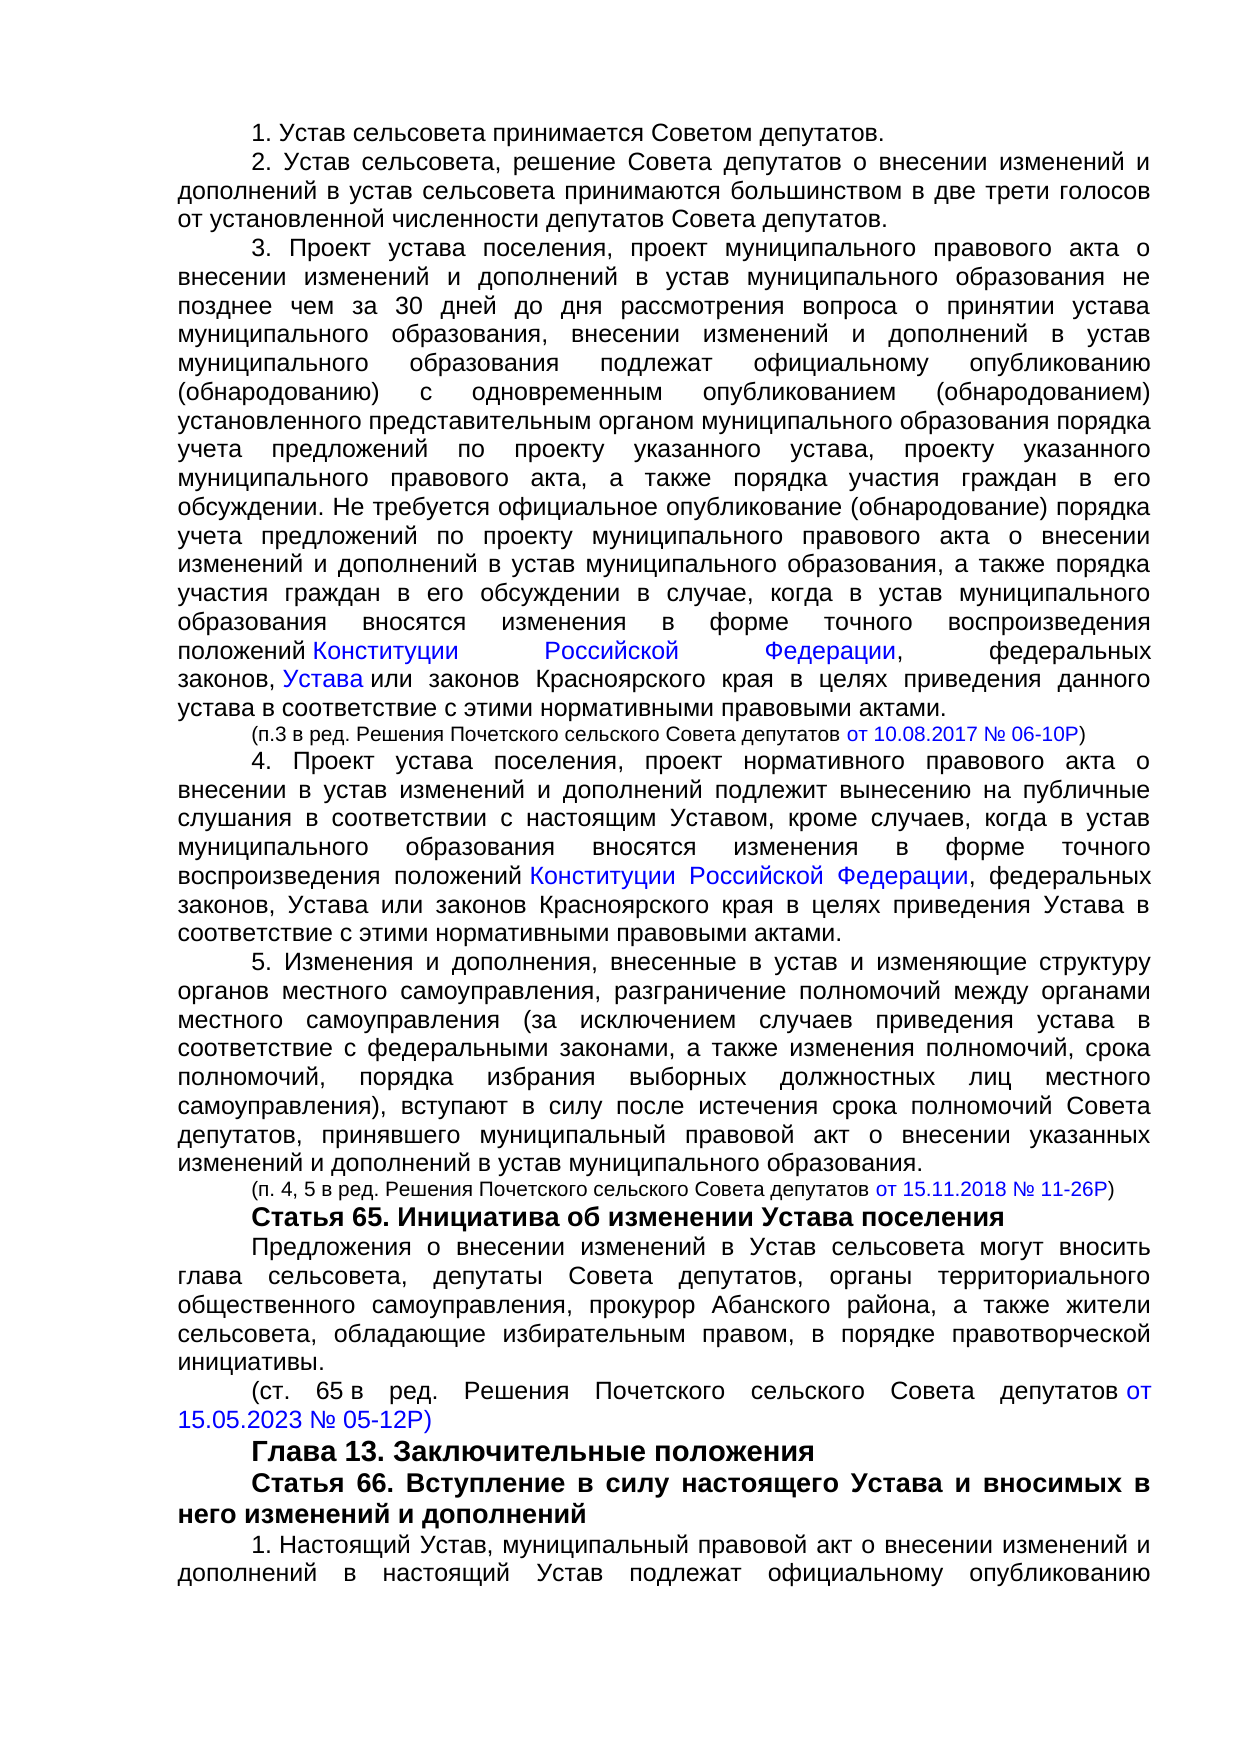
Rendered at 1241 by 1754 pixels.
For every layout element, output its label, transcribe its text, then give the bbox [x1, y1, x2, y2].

text 2. Устав сельсовета, решение Совета депутатов о внесении изменений и дополнений в устав сельсовета принимаются большинством в две трети голосов от установленной численности депутатов Совета депутатов. [177, 147, 1152, 233]
text 4. Проект устава поселения, проект нормативного правового акта о внесении в устав изменений и дополнений подлежит вынесению на публичные слушания в соответствии с настоящим Уставом, кроме случаев, когда в устав муниципального образования вносятся изменения в форме точного воспроизведения положений Конституции Российской Федерации, федеральных законов, Устава или законов Красноярского края в целях приведения Устава в соответствие с этими нормативными правовыми актами. [177, 746, 1152, 947]
text (п.3 в ред. Решения Почетского сельского Совета депутатов от 10.08.2017 № 06-10Р) [177, 722, 1152, 746]
text (п. 4, 5 в ред. Решения Почетского сельского Совета депутатов от 15.11.2018 № 11-26Р) [177, 1177, 1152, 1201]
text Предложения о внесении изменений в Устав сельсовета могут вносить глава сельсовета, депутаты Совета депутатов, органы территориального общественного самоуправления, прокурор Абанского района, а также жители сельсовета, обладающие избирательным правом, в порядке правотворческой инициативы. [177, 1232, 1152, 1376]
text 1. Устав сельсовета принимается Советом депутатов. [177, 118, 1152, 147]
text Статья 65. Инициатива об изменении Устава поселения [177, 1201, 1152, 1232]
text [177, 1529, 1152, 1587]
text Глава 13. Заключительные положения [177, 1433, 1152, 1467]
text 3. Проект устава поселения, проект муниципального правового акта о внесении изменений и дополнений в устав муниципального образования не позднее чем за 30 дней до дня рассмотрения вопроса о принятии устава муниципального образования, внесении изменений и дополнений в устав муниципального образования подлежат официальному опубликованию (обнародованию) с одновременным опубликованием (обнародованием) установленного представительным органом муниципального образования порядка учета предложений по проекту указанного устава, проекту указанного муниципального правового акта, а также порядка участия граждан в его обсуждении. Не требуется официальное опубликование (обнародование) порядка учета предложений по проекту муниципального правового акта о внесении изменений и дополнений в устав муниципального образования, а также порядка участия граждан в его обсуждении в случае, когда в устав муниципального образования вносятся изменения в форме точного воспроизведения положений Конституции Российской Федерации, федеральных законов, Устава или законов Красноярского края в целях приведения данного устава в соответствие с этими нормативными правовыми актами. [177, 233, 1152, 722]
text 5. Изменения и дополнения, внесенные в устав и изменяющие структуру органов местного самоуправления, разграничение полномочий между органами местного самоуправления (за исключением случаев приведения устава в соответствие с федеральными законами, а также изменения полномочий, срока полномочий, порядка избрания выборных должностных лиц местного самоуправления), вступают в силу после истечения срока полномочий Совета депутатов, принявшего муниципальный правовой акт о внесении указанных изменений и дополнений в устав муниципального образования. [177, 947, 1152, 1177]
text (ст. 65 в ред. Решения Почетского сельского Совета депутатов от 15.05.2023 № 05-12Р) [177, 1376, 1152, 1433]
text Статья 66. Вступление в силу настоящего Устава и вносимых в него изменений и дополнений [177, 1467, 1152, 1529]
